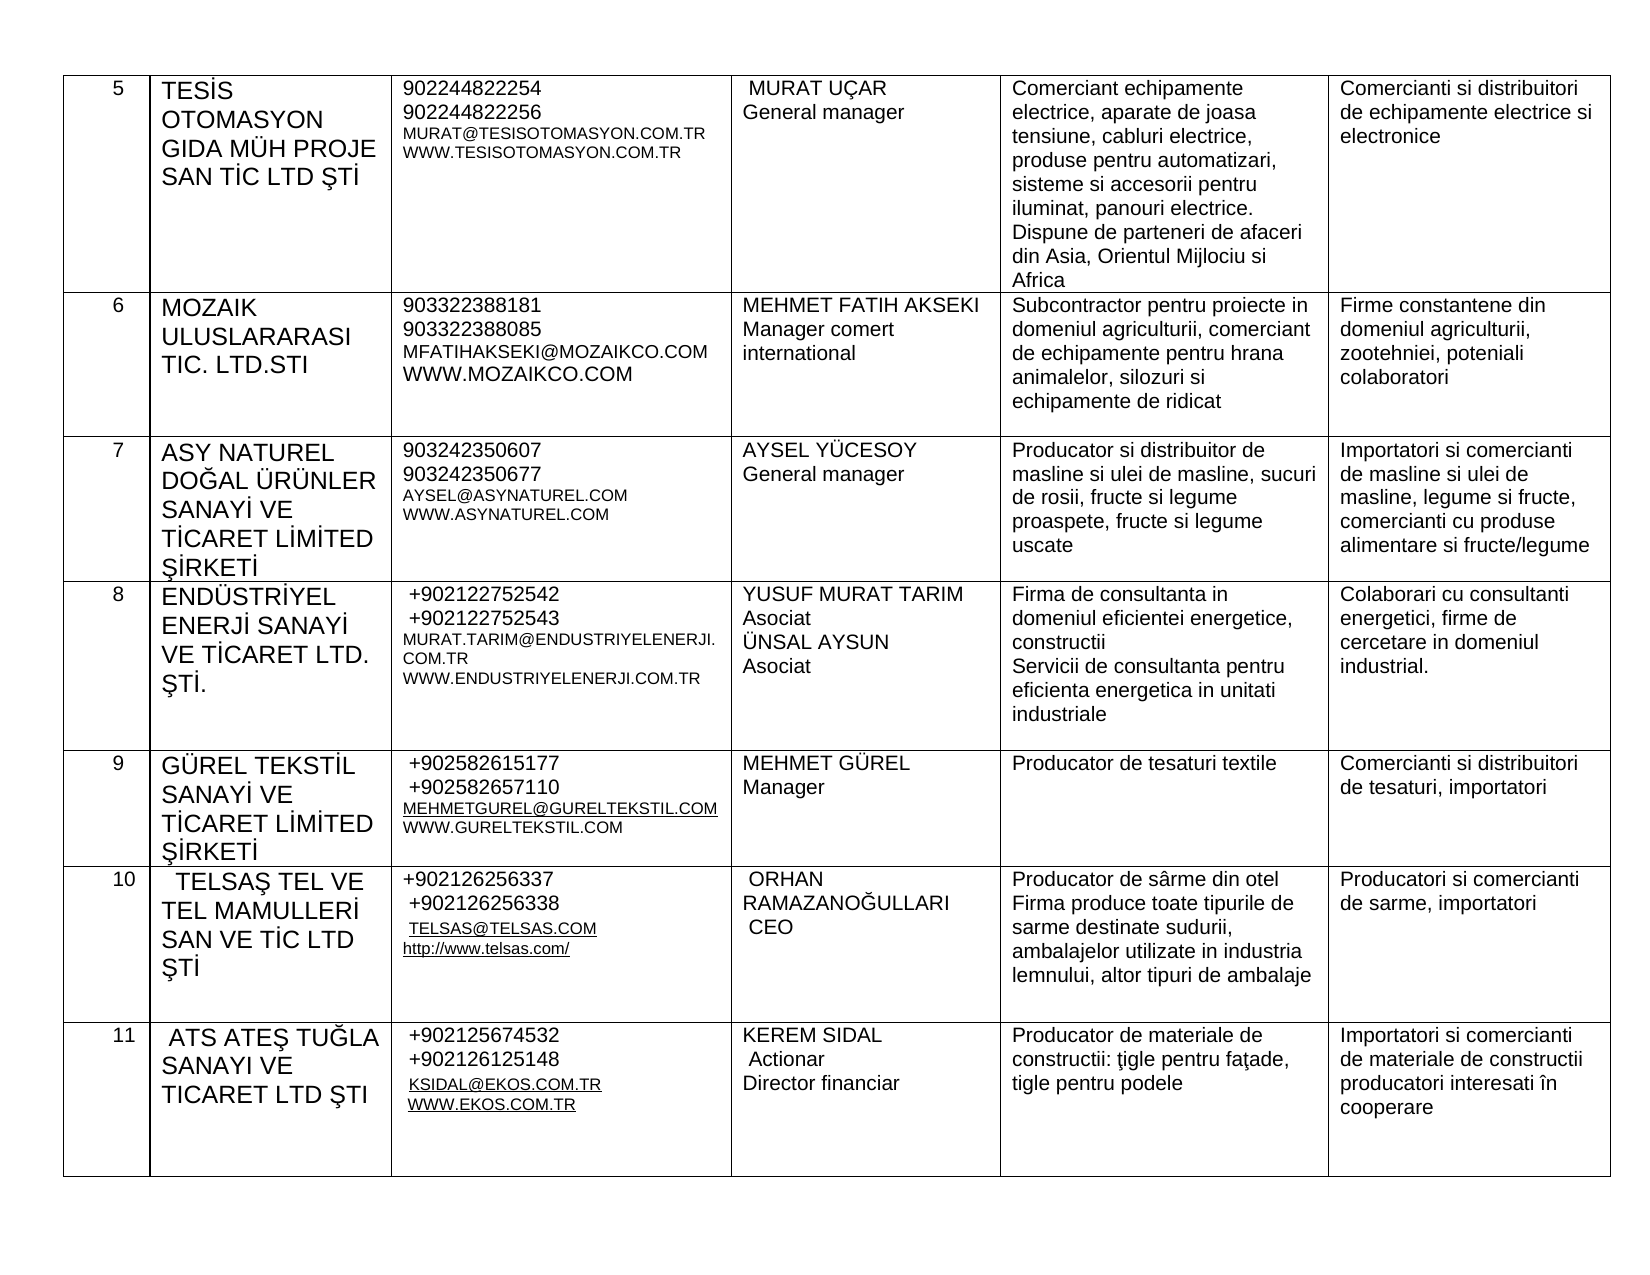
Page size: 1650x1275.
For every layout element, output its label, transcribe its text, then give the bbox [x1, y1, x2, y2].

table_cell +902126256337 +902126256338 TELSAS@TELSAS.COM http://www.telsas.com/ [392, 867, 731, 1022]
table_cell MURAT UÇAR General manager [732, 76, 1000, 292]
table_cell 903322388181 903322388085 MFATIHAKSEKI@MOZAIKCO.COM WWW.MOZAIKCO.COM [392, 293, 731, 436]
table_cell ENDÜSTRİYEL ENERJİ SANAYİ VE TİCARET LTD. ŞTİ. [151, 582, 391, 750]
table_cell Importatori si comercianti de materiale de constructii producatori interesati în cooperare [1329, 1023, 1610, 1176]
table_cell Comercianti si distribuitori de tesaturi, importatori [1329, 751, 1610, 866]
table_cell GÜREL TEKSTİL SANAYİ VE TİCARET LİMİTED ŞİRKETİ [151, 751, 391, 866]
table_cell +902125674532 +902126125148 KSIDAL@EKOS.COM.TR WWW.EKOS.COM.TR [392, 1023, 731, 1176]
table_cell Comercianti si distribuitori de echipamente electrice si electronice [1329, 76, 1610, 292]
table_cell Firme constantene din domeniul agriculturii, zootehniei, poteniali colaboratori [1329, 293, 1610, 436]
table_cell MEHMET GÜREL Manager [732, 751, 1000, 866]
table_cell Comerciant echipamente electrice, aparate de joasa tensiune, cabluri electrice, produse pentru automatizari, sisteme si accesorii pentru iluminat, panouri electrice. Dispune de parteneri de afaceri din Asia, Orientul Mijlociu si Africa [1001, 76, 1328, 292]
table_cell Producator si distribuitor de masline si ulei de masline, sucuri de rosii, fructe si legume proaspete, fructe si legume uscate [1001, 437, 1328, 581]
table_cell Subcontractor pentru proiecte in domeniul agriculturii, comerciant de echipamente pentru hrana animalelor, silozuri si echipamente de ridicat [1001, 293, 1328, 436]
table_cell 902244822254 902244822256 MURAT@TESISOTOMASYON.COM.TR WWW.TESISOTOMASYON.COM.TR [392, 76, 731, 292]
table_cell 5 [64, 76, 149, 292]
table_cell Firma de consultanta in domeniul eficientei energetice, constructii Servicii de consultanta pentru eficienta energetica in unitati industriale [1001, 582, 1328, 750]
table_cell +902122752542 +902122752543 MURAT.TARIM@ENDUSTRIYELENERJI.COM.TR WWW.ENDUSTRIYELENERJI.COM.TR [392, 582, 731, 750]
table_cell Colaborari cu consultanti energetici, firme de cercetare in domeniul industrial. [1329, 582, 1610, 750]
table_cell Producator de tesaturi textile [1001, 751, 1328, 866]
table_cell Producator de materiale de constructii: ţigle pentru faţade, tigle pentru podele [1001, 1023, 1328, 1176]
table_cell +902582615177 +902582657110 MEHMETGUREL@GURELTEKSTIL.COM WWW.GURELTEKSTIL.COM [392, 751, 731, 866]
table_cell Producator de sârme din otel Firma produce toate tipurile de sarme destinate sudurii, ambalajelor utilizate in industria lemnului, altor tipuri de ambalaje [1001, 867, 1328, 1022]
table_cell MOZAIK ULUSLARARASI TIC. LTD.STI [151, 293, 391, 436]
table_cell 6 [64, 293, 149, 436]
table_cell Importatori si comercianti de masline si ulei de masline, legume si fructe, comercianti cu produse alimentare si fructe/legume [1329, 437, 1610, 581]
table_cell YUSUF MURAT TARIM Asociat ÜNSAL AYSUN Asociat [732, 582, 1000, 750]
table_cell ASY NATUREL DOĞAL ÜRÜNLER SANAYİ VE TİCARET LİMİTED ŞİRKETİ [151, 437, 391, 581]
table_cell TESİS OTOMASYON GIDA MÜH PROJE SAN TİC LTD ŞTİ [151, 76, 391, 292]
table_cell KEREM SIDAL Actionar Director financiar [732, 1023, 1000, 1176]
table_cell 8 [64, 582, 149, 750]
table_cell 7 [64, 437, 149, 581]
table_cell ATS ATEŞ TUĞLA SANAYI VE TICARET LTD ŞTI [151, 1023, 391, 1176]
table_cell AYSEL YÜCESOY General manager [732, 437, 1000, 581]
table_cell MEHMET FATIH AKSEKI Manager comert international [732, 293, 1000, 436]
table_cell TELSAŞ TEL VE TEL MAMULLERİ SAN VE TİC LTD ŞTİ [151, 867, 391, 1022]
table_cell 903242350607 903242350677 AYSEL@ASYNATUREL.COM WWW.ASYNATUREL.COM [392, 437, 731, 581]
table_cell Producatori si comercianti de sarme, importatori [1329, 867, 1610, 1022]
table_cell 11 [64, 1023, 149, 1176]
table_cell ORHAN RAMAZANOĞULLARI CEO [732, 867, 1000, 1022]
table_cell 10 [64, 867, 149, 1022]
table_cell 9 [64, 751, 149, 866]
